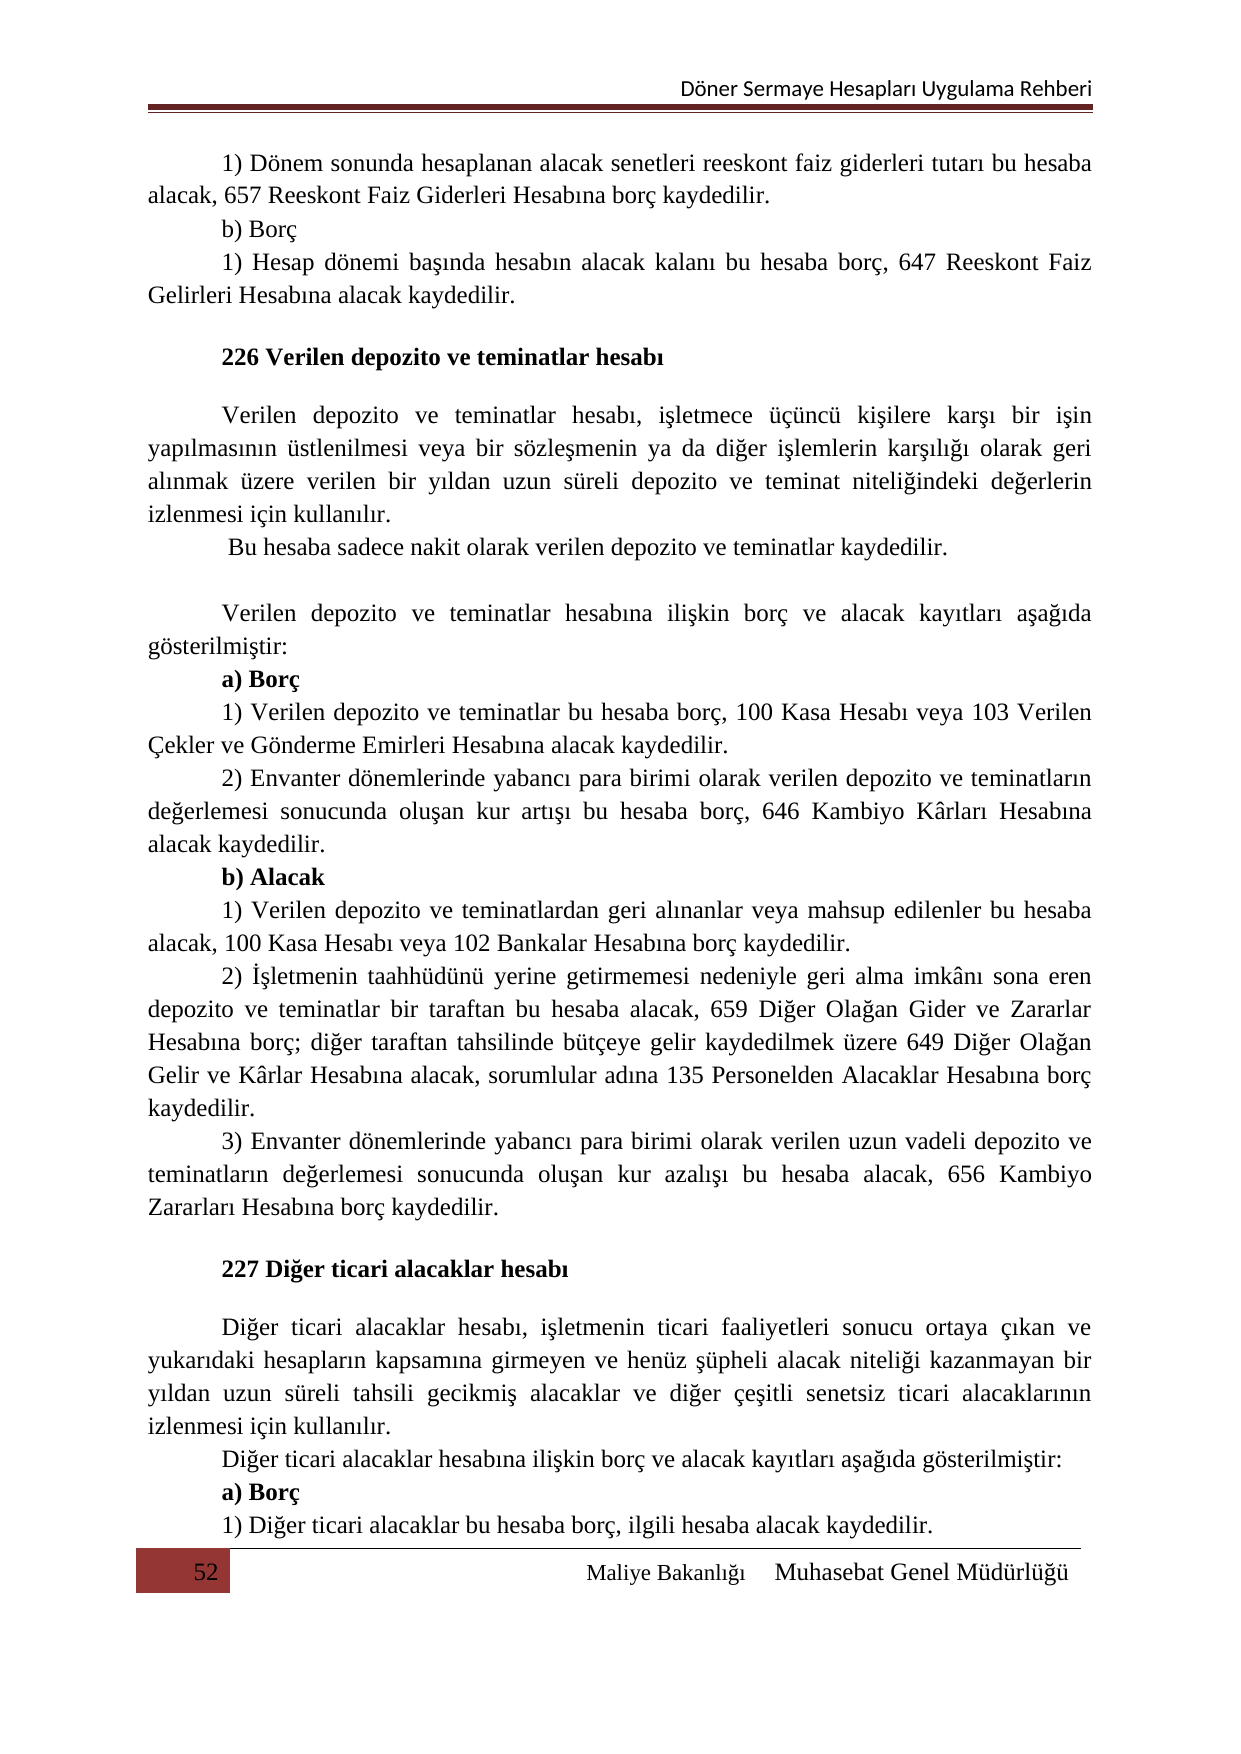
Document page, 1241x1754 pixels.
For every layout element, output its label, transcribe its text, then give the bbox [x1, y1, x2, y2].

text 1) Verilen depozito ve teminatlardan geri alınanlar veya mahsup edilenler bu hesaba alacak, 100 Kasa Hesabı veya 102 Bankalar Hesabına borç kaydedilir. [148, 895, 1093, 957]
subtitle 227 Diğer ticari alacaklar hesabı [148, 1254, 1093, 1283]
text 3) Envanter dönemlerinde yabancı para birimi olarak verilen uzun vadeli depozito ve teminatların değerlemesi sonucunda oluşan kur azalışı bu hesaba alacak, 656 Kambiyo Zararları Hesabına borç kaydedilir. [148, 1126, 1093, 1221]
subtitle 226 Verilen depozito ve teminatlar hesabı [148, 342, 1093, 371]
text a) Borç [148, 664, 1093, 693]
text 2) İşletmenin taahhüdünü yerine getirmemesi nedeniyle geri alma imkânı sona eren depozito ve teminatlar bir taraftan bu hesaba alacak, 659 Diğer Olağan Gider ve Zararlar Hesabına borç; diğer taraftan tahsilinde bütçeye gelir kaydedilmek üzere 649 Diğer Olağan Gelir ve Kârlar Hesabına alacak, sorumlular adına 135 Personelden Alacaklar Hesabına borç kaydedilir. [148, 961, 1093, 1122]
text Bu hesaba sadece nakit olarak verilen depozito ve teminatlar kaydedilir. [148, 532, 1093, 561]
text b) Borç [148, 214, 1093, 242]
text Verilen depozito ve teminatlar hesabı, işletmece üçüncü kişilere karşı bir işin yapılmasının üstlenilmesi veya bir sözleşmenin ya da diğer işlemlerin karşılığı olarak geri alınmak üzere verilen bir yıldan uzun süreli depozito ve teminat niteliğindeki değerlerin izlenmesi için kullanılır. [148, 400, 1093, 528]
text 1) Hesap dönemi başında hesabın alacak kalanı bu hesaba borç, 647 Reeskont Faiz Gelirleri Hesabına alacak kaydedilir. [148, 247, 1093, 308]
text 1) Diğer ticari alacaklar bu hesaba borç, ilgili hesaba alacak kaydedilir. [148, 1511, 1093, 1539]
text Verilen depozito ve teminatlar hesabına ilişkin borç ve alacak kayıtları aşağıda gösterilmiştir: [148, 598, 1093, 660]
text 1) Dönem sonunda hesaplanan alacak senetleri reeskont faiz giderleri tutarı bu hesaba alacak, 657 Reeskont Faiz Giderleri Hesabına borç kaydedilir. [148, 148, 1093, 209]
text b) Alacak [148, 862, 1093, 891]
text 2) Envanter dönemlerinde yabancı para birimi olarak verilen depozito ve teminatların değerlemesi sonucunda oluşan kur artışı bu hesaba borç, 646 Kambiyo Kârları Hesabına alacak kaydedilir. [148, 763, 1093, 858]
text Diğer ticari alacaklar hesabı, işletmenin ticari faaliyetleri sonucu ortaya çıkan ve yukarıdaki hesapların kapsamına girmeyen ve henüz şüpheli alacak niteliği kazanmayan bir yıldan uzun süreli tahsili gecikmiş alacaklar ve diğer çeşitli senetsiz ticari alacaklarının izlenmesi için kullanılır. [148, 1312, 1093, 1440]
text Diğer ticari alacaklar hesabına ilişkin borç ve alacak kayıtları aşağıda gösterilmiştir: [148, 1444, 1093, 1473]
text 1) Verilen depozito ve teminatlar bu hesaba borç, 100 Kasa Hesabı veya 103 Verilen Çekler ve Gönderme Emirleri Hesabına alacak kaydedilir. [148, 697, 1093, 759]
text a) Borç [148, 1477, 1093, 1506]
